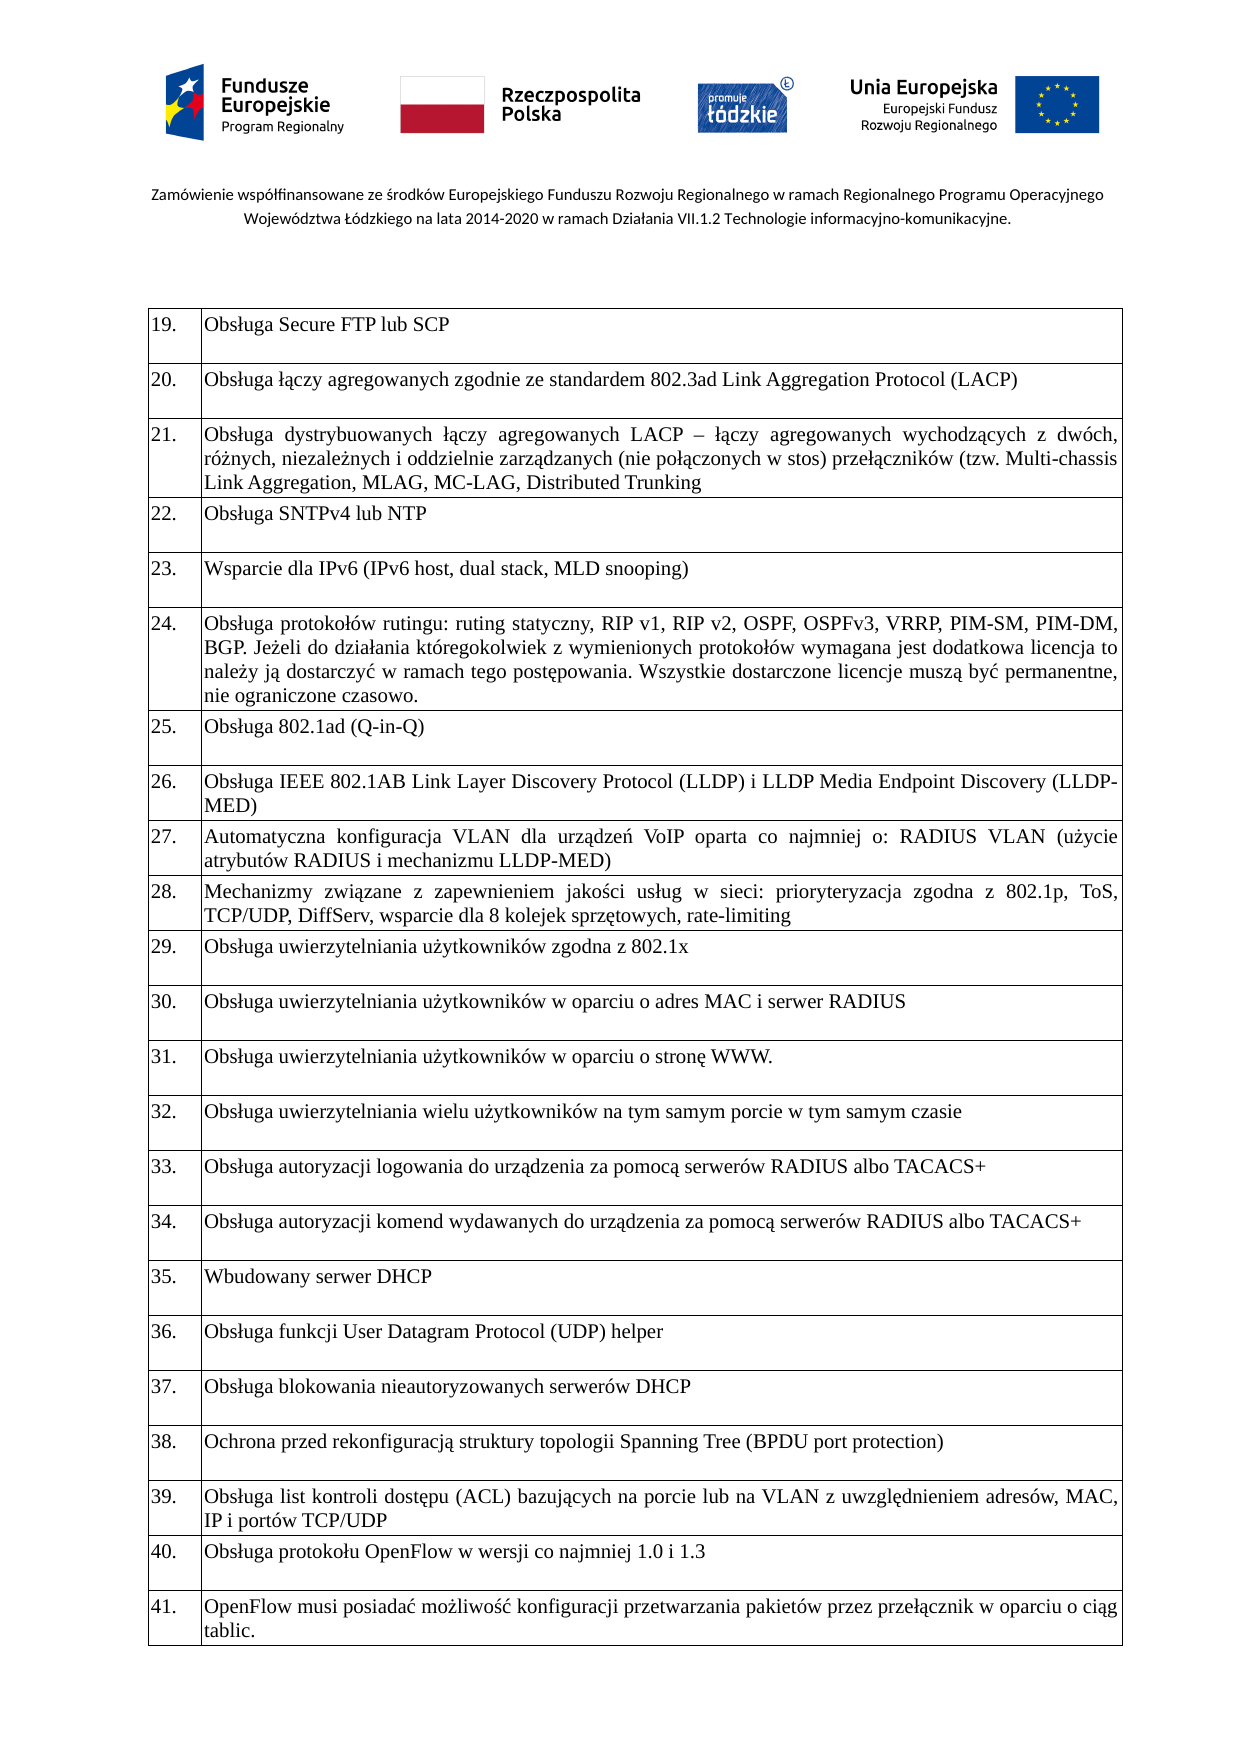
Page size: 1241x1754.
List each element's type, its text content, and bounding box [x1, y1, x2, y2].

table_cell [149, 608, 201, 710]
table_cell Obsługa blokowania nieautoryzowanych serwerów DHCP [202, 1371, 1122, 1425]
table_cell [149, 1316, 201, 1370]
table_cell Wbudowany serwer DHCP [202, 1261, 1122, 1315]
table_cell [149, 931, 201, 985]
table_cell Automatyczna konfiguracja VLAN dla urządzeń VoIP oparta co najmniej o: RADIUS VLAN (użycie atrybutów RADIUS i mechanizmu LLDP-MED) [202, 821, 1122, 875]
table_cell [149, 1096, 201, 1150]
table_cell Obsługa uwierzytelniania wielu użytkowników na tym samym porcie w tym samym czasie [202, 1096, 1122, 1150]
table_cell [149, 876, 201, 930]
table_cell Mechanizmy związane z zapewnieniem jakości usług w sieci: prioryteryzacja zgodna z 802.1p, ToS, TCP/UDP, DiffServ, wsparcie dla 8 kolejek sprzętowych, rate-limiting [202, 876, 1122, 930]
table_cell Obsługa SNTPv4 lub NTP [202, 498, 1122, 552]
table_cell [149, 1536, 201, 1590]
table_cell [149, 1371, 201, 1425]
table_cell [149, 1206, 201, 1260]
table_cell [149, 1481, 201, 1535]
table_cell [149, 1591, 201, 1645]
table_cell Obsługa uwierzytelniania użytkowników w oparciu o adres MAC i serwer RADIUS [202, 986, 1122, 1040]
table_cell [149, 1151, 201, 1205]
table_cell Obsługa IEEE 802.1AB Link Layer Discovery Protocol (LLDP) i LLDP Media Endpoint Discovery (LLDP-MED) [202, 766, 1122, 820]
table_cell Obsługa uwierzytelniania użytkowników zgodna z 802.1x [202, 931, 1122, 985]
table_cell Obsługa list kontroli dostępu (ACL) bazujących na porcie lub na VLAN z uwzględnieniem adresów, MAC, IP i portów TCP/UDP [202, 1481, 1122, 1535]
table_cell Ochrona przed rekonfiguracją struktury topologii Spanning Tree (BPDU port protection) [202, 1426, 1122, 1480]
table_cell Obsługa łączy agregowanych zgodnie ze standardem 802.3ad Link Aggregation Protocol (LACP) [202, 364, 1122, 418]
table_cell [149, 986, 201, 1040]
table_cell [149, 419, 201, 497]
table_cell [149, 766, 201, 820]
table_cell Obsługa autoryzacji komend wydawanych do urządzenia za pomocą serwerów RADIUS albo TACACS+ [202, 1206, 1122, 1260]
table_cell Obsługa uwierzytelniania użytkowników w oparciu o stronę WWW. [202, 1041, 1122, 1095]
table_cell [149, 498, 201, 552]
table_cell [149, 1426, 201, 1480]
table_cell [149, 1041, 201, 1095]
picture [147, 44, 1118, 160]
table_cell Obsługa Secure FTP lub SCP [202, 309, 1122, 363]
table_cell Obsługa autoryzacji logowania do urządzenia za pomocą serwerów RADIUS albo TACACS+ [202, 1151, 1122, 1205]
table_cell OpenFlow musi posiadać możliwość konfiguracji przetwarzania pakietów przez przełącznik w oparciu o ciąg tablic. [202, 1591, 1122, 1645]
table_cell Obsługa protokołu OpenFlow w wersji co najmniej 1.0 i 1.3 [202, 1536, 1122, 1590]
table_cell [149, 1261, 201, 1315]
table_cell [149, 553, 201, 607]
table_cell [149, 309, 201, 363]
table_cell Obsługa funkcji User Datagram Protocol (UDP) helper [202, 1316, 1122, 1370]
table_cell Obsługa protokołów rutingu: ruting statyczny, RIP v1, RIP v2, OSPF, OSPFv3, VRRP, PIM-SM, PIM-DM, BGP. Jeżeli do działania któregokolwiek z wymienionych protokołów wymagana jest dodatkowa licencja to należy ją dostarczyć w ramach tego postępowania. Wszystkie dostarczone licencje muszą być permanentne, nie ograniczone czasowo. [202, 608, 1122, 710]
table_cell [149, 711, 201, 765]
table_cell Obsługa dystrybuowanych łączy agregowanych LACP – łączy agregowanych wychodzących z dwóch, różnych, niezależnych i oddzielnie zarządzanych (nie połączonych w stos) przełączników (tzw. Multi-chassis Link Aggregation, MLAG, MC-LAG, Distributed Trunking [202, 419, 1122, 497]
table_cell Wsparcie dla IPv6 (IPv6 host, dual stack, MLD snooping) [202, 553, 1122, 607]
table_cell [149, 364, 201, 418]
table_cell [149, 821, 201, 875]
table_cell Obsługa 802.1ad (Q-in-Q) [202, 711, 1122, 765]
